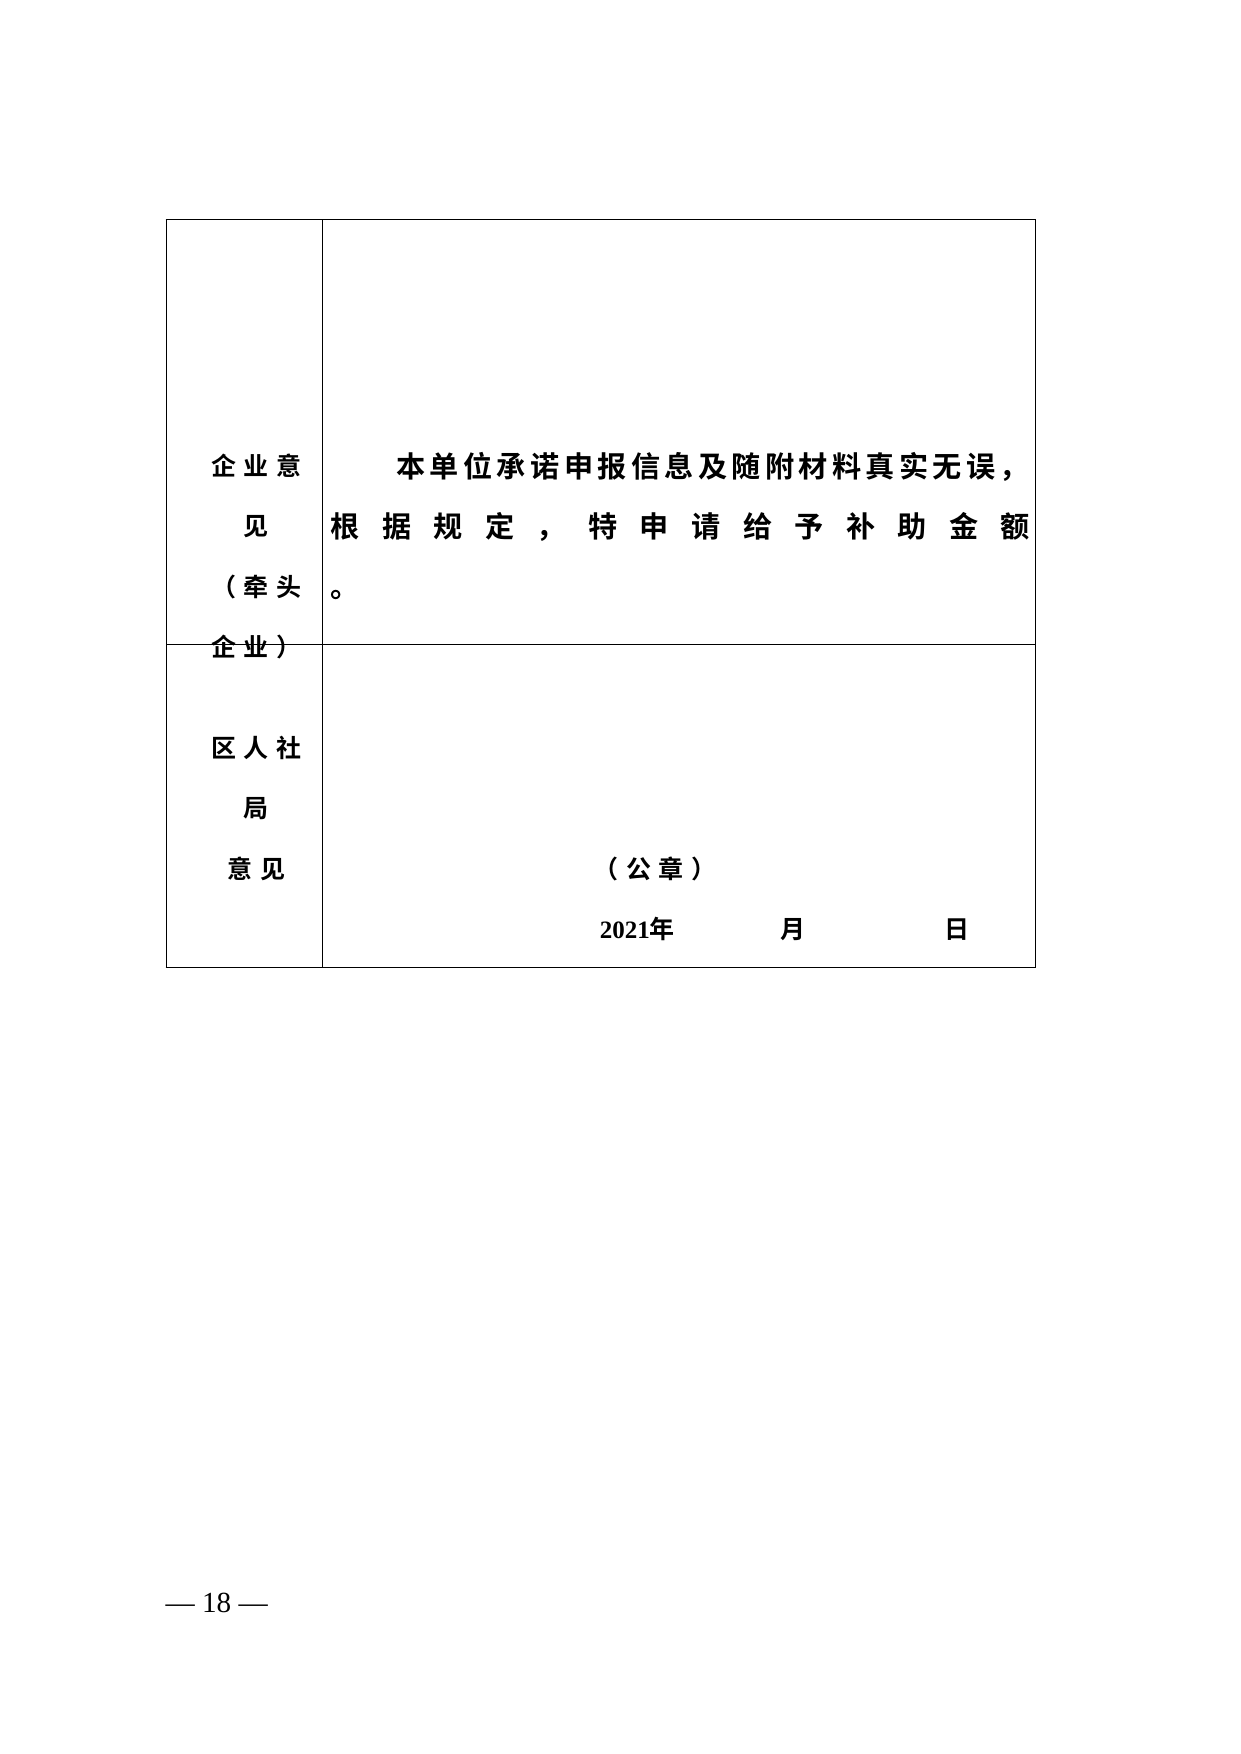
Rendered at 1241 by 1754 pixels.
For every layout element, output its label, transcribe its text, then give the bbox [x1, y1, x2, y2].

table_cell 区人社局 意见 [167, 645, 322, 967]
table_cell （公章） 2021年 月 日 [323, 645, 1035, 967]
